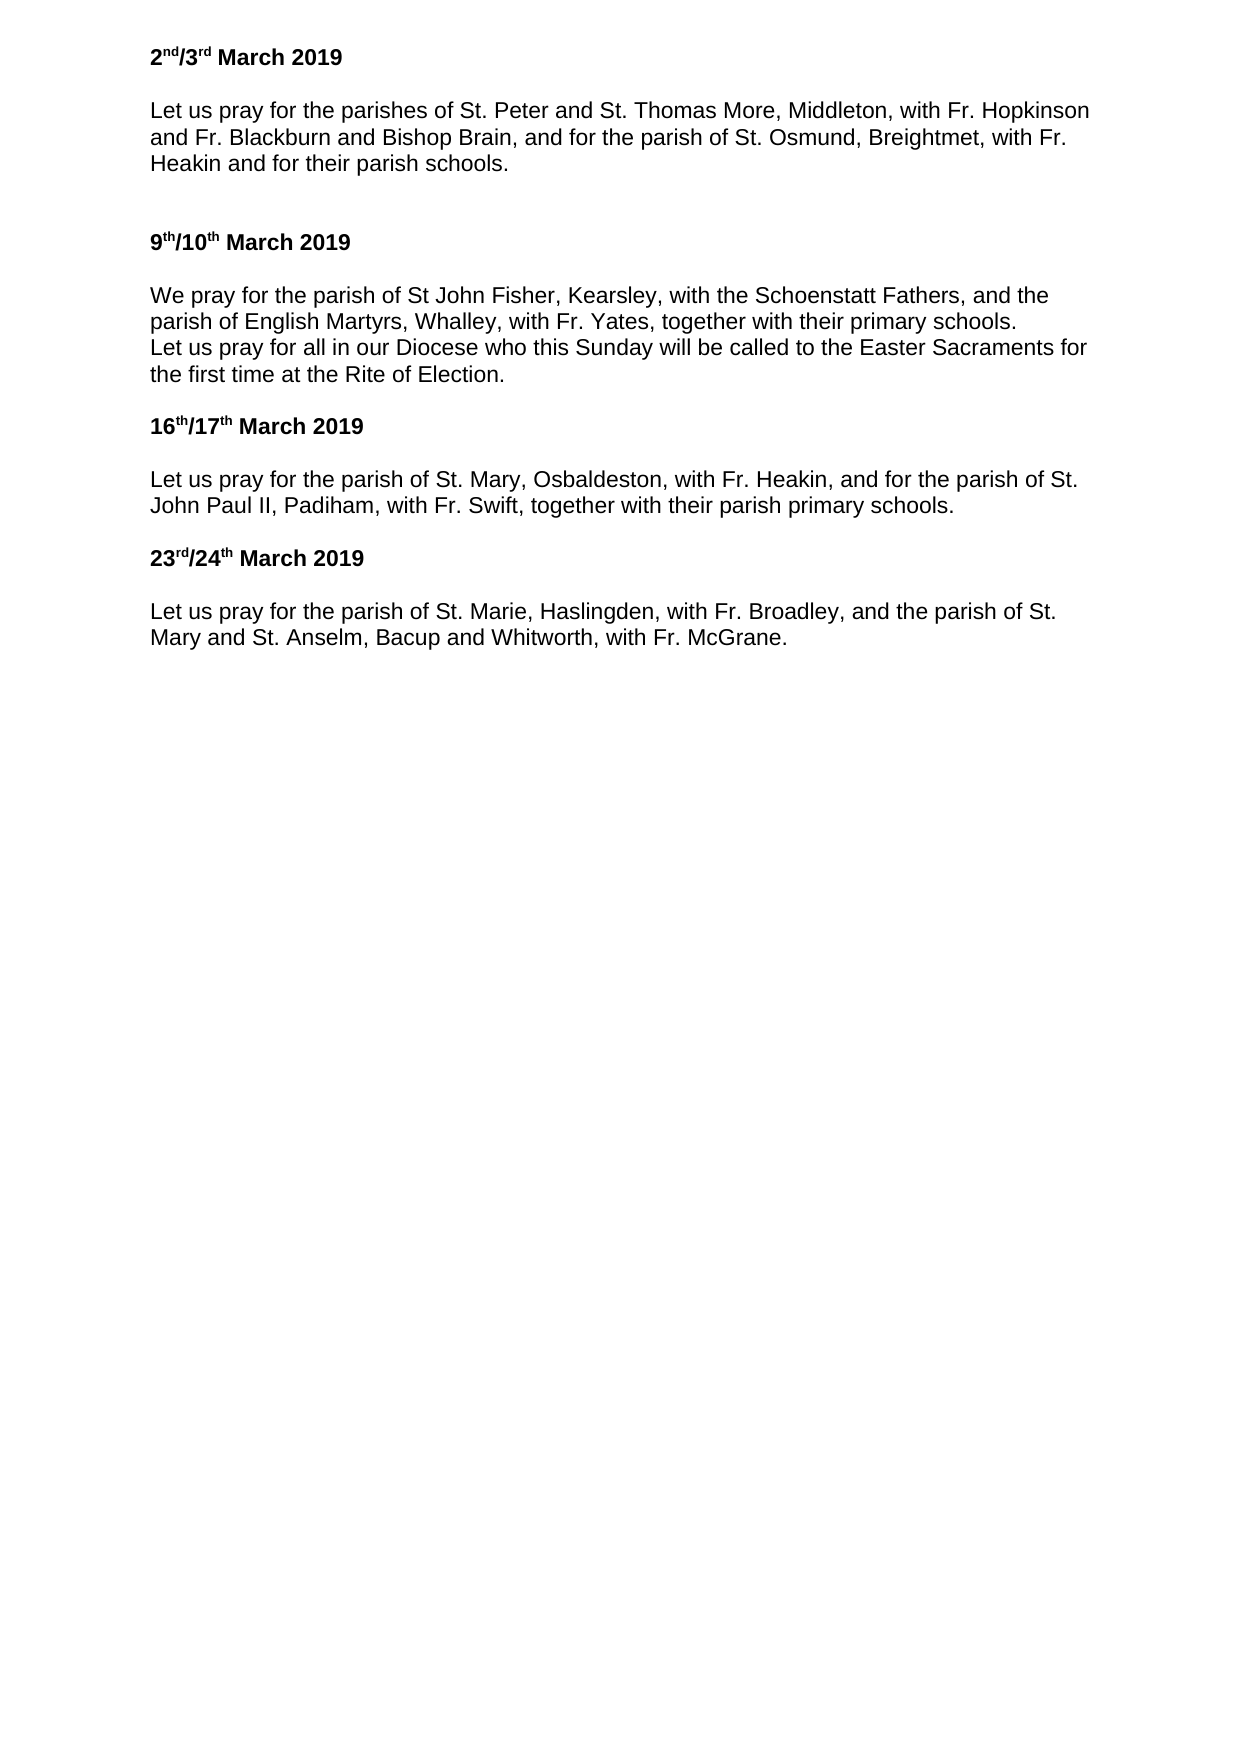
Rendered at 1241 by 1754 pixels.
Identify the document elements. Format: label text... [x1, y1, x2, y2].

text 23rd/24th March 2019 [150, 545, 1090, 571]
text Let us pray for the parish of St. Mary, Osbaldeston, with Fr. Heakin, and for the parish of St. John Paul II, Padiham, with Fr. Swift, together with their parish primary schools. [150, 466, 1090, 519]
text 2nd/3rd March 2019 [150, 44, 1090, 71]
text We pray for the parish of St John Fisher, Kearsley, with the Schoenstatt Fathers, and the parish of English Martyrs, Whalley, with Fr. Yates, together with their primary schools. [150, 282, 1090, 334]
text Let us pray for all in our Diocese who this Sunday will be called to the Easter Sacraments for the first time at the Rite of Election. [150, 334, 1090, 387]
text 16th/17th March 2019 [150, 413, 1090, 440]
text Let us pray for the parishes of St. Peter and St. Thomas More, Middleton, with Fr. Hopkinson and Fr. Blackburn and Bishop Brain, and for the parish of St. Osmund, Breightmet, with Fr. Heakin and for their parish schools. [150, 97, 1090, 176]
text 9th/10th March 2019 [150, 229, 1090, 255]
text Let us pray for the parish of St. Marie, Haslingden, with Fr. Broadley, and the parish of St. Mary and St. Anselm, Bacup and Whitworth, with Fr. McGrane. [150, 598, 1090, 651]
